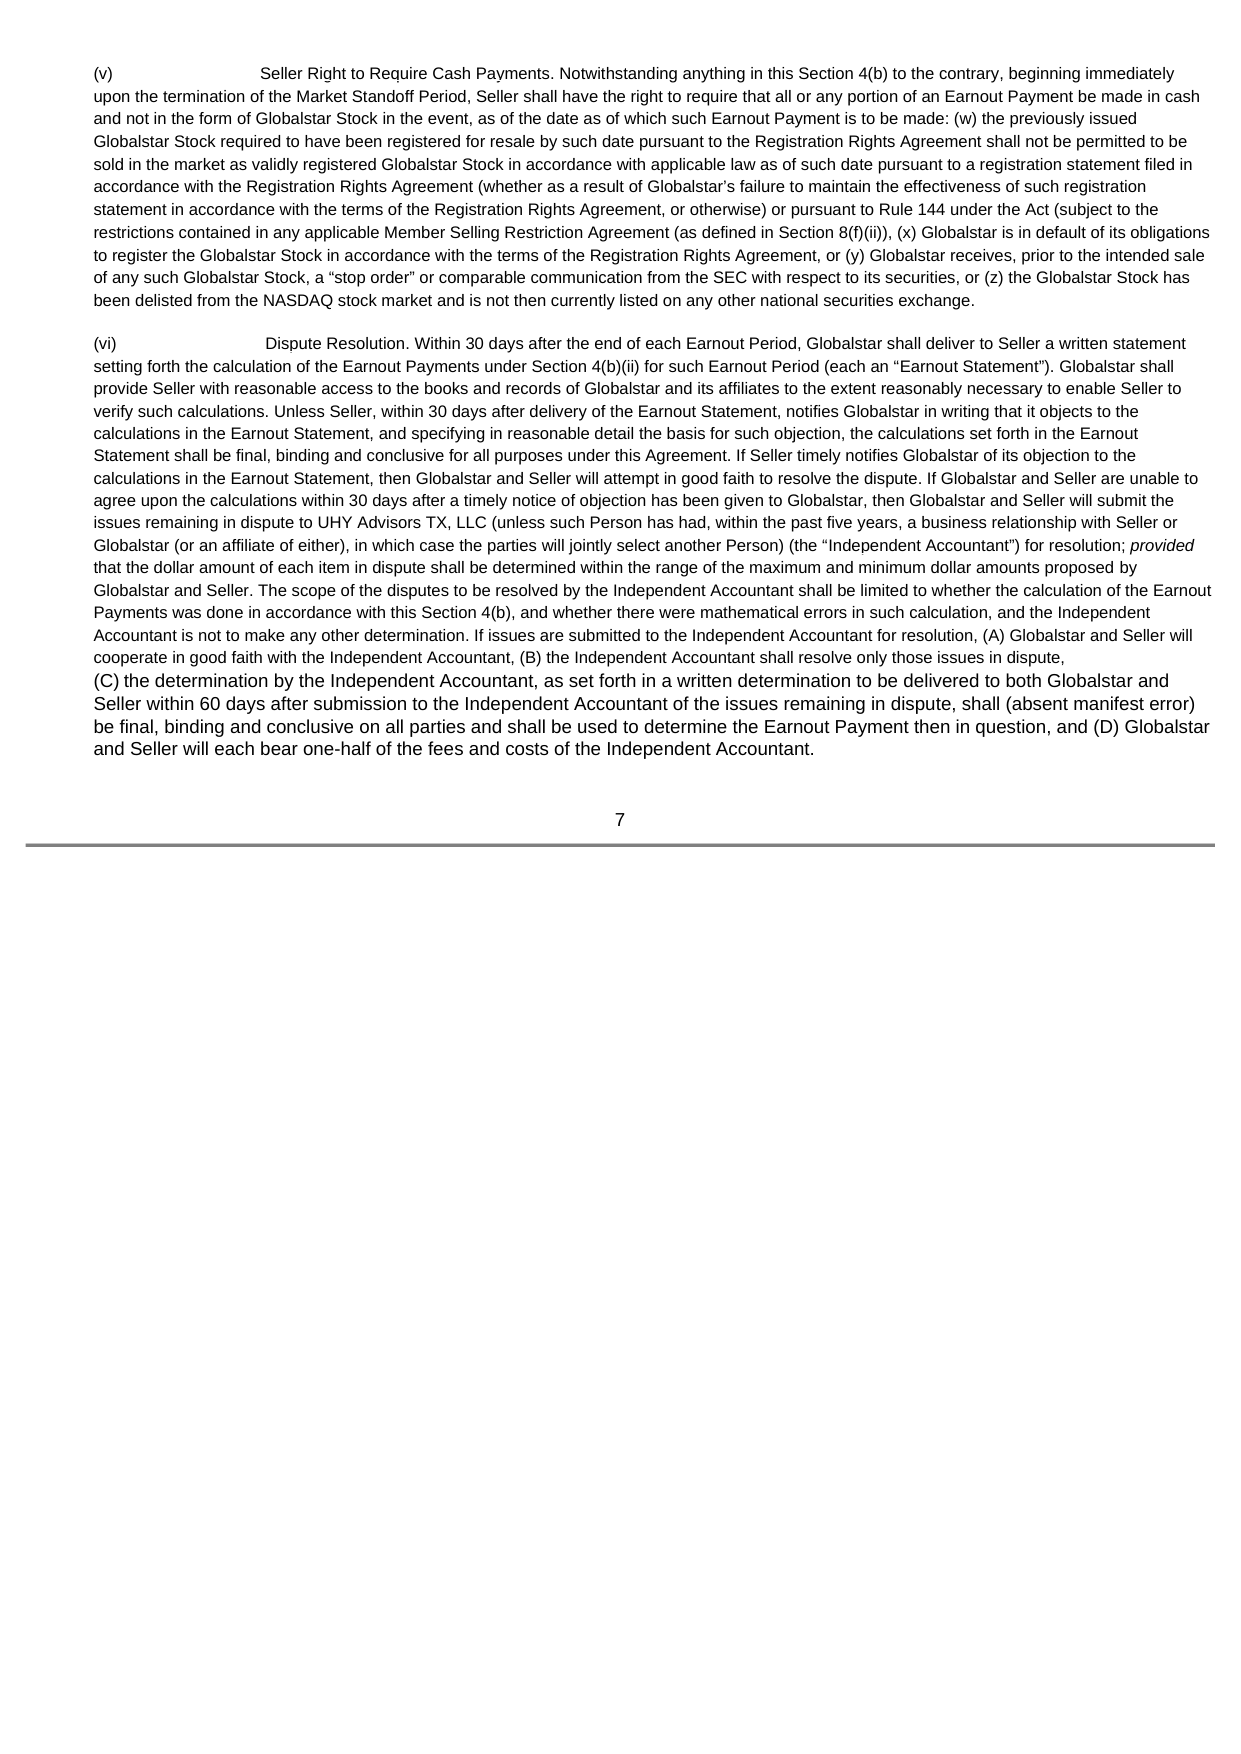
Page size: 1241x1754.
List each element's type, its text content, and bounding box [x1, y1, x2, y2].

text 7 [614, 808, 1213, 830]
list the determination by the Independent Accountant, as set forth in a written determination to be delivered to both Globalstar and Seller within 60 days after submission to the Independent Accountant of the issues remaining in dispute, shall (absent manifest error) be final, binding and conclusive on all parties and shall be used to determine the Earnout Payment then in question, and (D) Globalstar and Seller will each bear one-half of the fees and costs of the Independent Accountant. [93, 670, 1213, 759]
list Dispute Resolution. Within 30 days after the end of each Earnout Period, Globalstar shall deliver to Seller a written statement setting forth the calculation of the Earnout Payments under Section 4(b)(ii) for such Earnout Period (each an “Earnout Statement”). Globalstar shall provide Seller with reasonable access to the books and records of Globalstar and its affiliates to the extent reasonably necessary to enable Seller to verify such calculations. Unless Seller, within 30 days after delivery of the Earnout Statement, notifies Globalstar in writing that it objects to the calculations in the Earnout Statement, and specifying in reasonable detail the basis for such objection, the calculations set forth in the Earnout Statement shall be final, binding and conclusive for all purposes under this Agreement. If Seller timely notifies Globalstar of its objection to the calculations in the Earnout Statement, then Globalstar and Seller will attempt in good faith to resolve the dispute. If Globalstar and Seller are unable to agree upon the calculations within 30 days after a timely notice of objection has been given to Globalstar, then Globalstar and Seller will submit the issues remaining in dispute to UHY Advisors TX, LLC (unless such Person has had, within the past five years, a business relationship with Seller or Globalstar (or an affiliate of either), in which case the parties will jointly select another Person) (the “Independent Accountant”) for resolution; provided that the dollar amount of each item in dispute shall be determined within the range of the maximum and minimum dollar amounts proposed by Globalstar and Seller. The scope of the disputes to be resolved by the Independent Accountant shall be limited to whether the calculation of the Earnout Payments was done in accordance with this Section 4(b), and whether there were mathematical errors in such calculation, and the Independent Accountant is not to make any other determination. If issues are submitted to the Independent Accountant for resolution, (A) Globalstar and Seller will cooperate in good faith with the Independent Accountant, (B) the Independent Accountant shall resolve only those issues in dispute, [93, 334, 1213, 667]
list Seller Right to Require Cash Payments. Notwithstanding anything in this Section 4(b) to the contrary, beginning immediately upon the termination of the Market Standoff Period, Seller shall have the right to require that all or any portion of an Earnout Payment be made in cash and not in the form of Globalstar Stock in the event, as of the date as of which such Earnout Payment is to be made: (w) the previously issued Globalstar Stock required to have been registered for resale by such date pursuant to the Registration Rights Agreement shall not be permitted to be sold in the market as validly registered Globalstar Stock in accordance with applicable law as of such date pursuant to a registration statement filed in accordance with the Registration Rights Agreement (whether as a result of Globalstar’s failure to maintain the effectiveness of such registration statement in accordance with the terms of the Registration Rights Agreement, or otherwise) or pursuant to Rule 144 under the Act (subject to the restrictions contained in any applicable Member Selling Restriction Agreement (as defined in Section 8(f)(ii)), (x) Globalstar is in default of its obligations to register the Globalstar Stock in accordance with the terms of the Registration Rights Agreement, or (y) Globalstar receives, prior to the intended sale of any such Globalstar Stock, a “stop order” or comparable communication from the SEC with respect to its securities, or (z) the Globalstar Stock has been delisted from the NASDAQ stock market and is not then currently listed on any other national securities exchange. [93, 64, 1213, 310]
picture [25, 843, 1215, 847]
